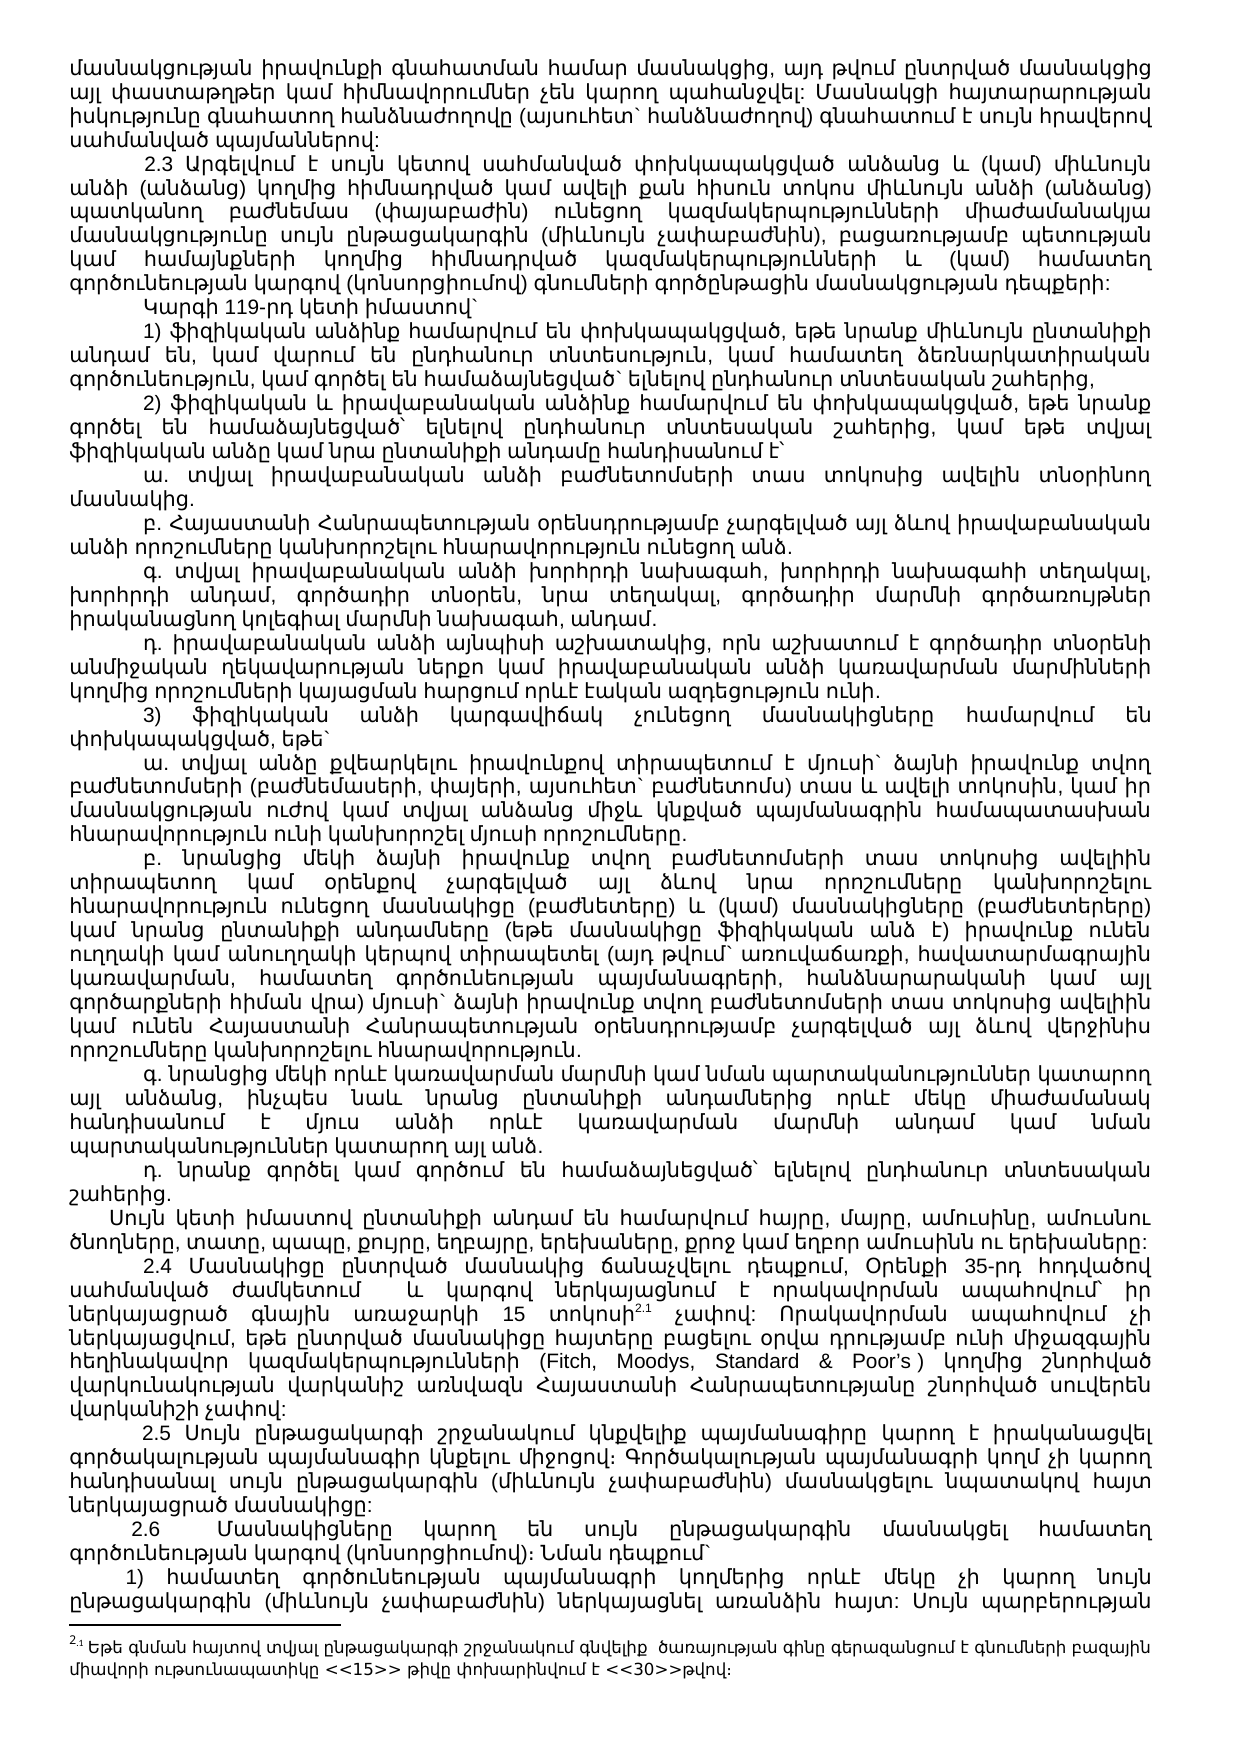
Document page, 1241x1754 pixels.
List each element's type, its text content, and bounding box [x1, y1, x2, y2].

text 2.3 Արգելվում է սույն կետով սահմանված փոխկապակցված անձանց և (կամ) միևնույն անձի (անձանց) կողմից հիմնադրված կամ ավելի քան հիսուն տոկոս միևնույն անձի (անձանց) պատկանող բաժնեմաս (փայաբաժին) ունեցող կազմակերպությունների միաժամանակյա մասնակցությունը սույն ընթացակարգին (միևնույն չափաբաժնին), բացառությամբ պետության կամ համայնքների կողմից հիմնադրված կազմակերպությունների և (կամ) համատեղ գործունեության կարգով (կոնսորցիումով) գնումների գործընթացին մասնակցության դեպքերի: [69, 151, 1152, 295]
text ա. տվյալ անձը քվեարկելու իրավունքով տիրապետում է մյուսի` ձայնի իրավունք տվող բաժնետոմսերի (բաժնեմասերի, փայերի, այսուհետ` բաժնետոմս) տաս և ավելի տոկոսին, կամ իր մասնակցության ուժով կամ տվյալ անձանց միջև կնքված պայմանագրին համապատասխան հնարավորություն ունի կանխորոշել մյուսի որոշումները. [69, 750, 1152, 846]
text դ. նրանք գործել կամ գործում են համաձայնեցված՝ ելնելով ընդհանուր տնտեսական շահերից. [69, 1158, 1152, 1206]
text բ. նրանցից մեկի ձայնի իրավունք տվող բաժնետոմսերի տաս տոկոսից ավելիին տիրապետող կամ օրենքով չարգելված այլ ձևով նրա որոշումները կանխորոշելու հնարավորություն ունեցող մասնակիցը (բաժնետերը) և (կամ) մասնակիցները (բաժնետերերը) կամ նրանց ընտանիքի անդամները (եթե մասնակիցը ֆիզիկական անձ է) իրավունք ունեն ուղղակի կամ անուղղակի կերպով տիրապետել (այդ թվում` առուվաճառքի, հավատարմագրային կառավարման, համատեղ գործունեության պայմանագրերի, հանձնարարականի կամ այլ գործարքների հիման վրա) մյուսի` ձայնի իրավունք տվող բաժնետոմսերի տաս տոկոսից ավելիին կամ ունեն Հայաստանի Հանրապետության օրենսդրությամբ չարգելված այլ ձևով վերջինիս որոշումները կանխորոշելու հնարավորություն. [69, 846, 1152, 1062]
text 2.6 Մասնակիցները կարող են սույն ընթացակարգին մասնակցել համատեղ գործունեության կարգով (կոնսորցիումով)։ Նման դեպքում` [69, 1517, 1152, 1565]
text 1) ֆիզիկական անձինք համարվում են փոխկապակցված, եթե նրանք միևնույն ընտանիքի անդամ են, կամ վարում են ընդհանուր տնտեսություն, կամ համատեղ ձեռնարկատիրական գործունեություն, կամ գործել են համաձայնեցված` ելնելով ընդհանուր տնտեսական շահերից, [69, 319, 1152, 391]
text 2.5 Սույն ընթացակարգի շրջանակում կնքվելիք պայմանագիրը կարող է իրականացվել գործակալության պայմանագիր կնքելու միջոցով։ Գործակալության պայմանագրի կողմ չի կարող հանդիսանալ սույն ընթացակարգին (միևնույն չափաբաժնին) մասնակցելու նպատակով հայտ ներկայացրած մասնակիցը: [69, 1421, 1152, 1517]
text ա. տվյալ իրավաբանական անձի բաժնետոմսերի տաս տոկոսից ավելին տնօրինող մասնակից. [69, 463, 1152, 511]
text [69, 56, 1152, 151]
text 2.4 Մասնակիցը ընտրված մասնակից ճանաչվելու դեպքում, Օրենքի 35-րդ հոդվածով սահմանված ժամկետում և կարգով ներկայացնում է որակավորման ապահովում՝ իր ներկայացրած գնային առաջարկի 15 տոկոսի.1 չափով: Որակավորման ապահովում չի ներկայացվում, եթե ընտրված մասնակիցը հայտերը բացելու օրվա դրությամբ ունի միջազգային հեղինակավոր կազմակերպությունների (Fitch, Moodys, Standard & Poor’s ) կողմից շնորհված վարկունակության վարկանիշ առնվազն Հայաստանի Հանրապետությանը շնորհված սուվերեն վարկանիշի չափով: [69, 1253, 1152, 1421]
text գ. տվյալ իրավաբանական անձի խորհրդի նախագահ, խորհրդի նախագահի տեղակալ, խորհրդի անդամ, գործադիր տնօրեն, նրա տեղակալ, գործադիր մարմնի գործառույթներ իրականացնող կոլեգիալ մարմնի նախագահ, անդամ. [69, 559, 1152, 631]
text 2) ֆիզիկական և իրավաբանական անձինք համարվում են փոխկապակցված, եթե նրանք գործել են համաձայնեցված՝ ելնելով ընդհանուր տնտեսական շահերից, կամ եթե տվյալ ֆիզիկական անձը կամ նրա ընտանիքի անդամը հանդիսանում է՝ [69, 391, 1152, 463]
text 3) ֆիզիկական անձի կարգավիճակ չունեցող մասնակիցները համարվում են փոխկապակցված, եթե` [69, 702, 1152, 750]
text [69, 1565, 1152, 1613]
text բ. Հայաստանի Հանրապետության օրենսդրությամբ չարգելված այլ ձևով իրավաբանական անձի որոշումները կանխորոշելու հնարավորություն ունեցող անձ. [69, 511, 1152, 559]
text Սույն կետի իմաստով ընտանիքի անդամ են համարվում հայրը, մայրը, ամուսինը, ամուսնու ծնողները, տատը, պապը, քույրը, եղբայրը, երեխաները, քրոջ կամ եղբոր ամուսինն ու երեխաները: [69, 1206, 1152, 1253]
text գ. նրանցից մեկի որևէ կառավարման մարմնի կամ նման պարտականություններ կատարող այլ անձանց, ինչպես նաև նրանց ընտանիքի անդամներից որևէ մեկը միաժամանակ հանդիսանում է մյուս անձի որևէ կառավարման մարմնի անդամ կամ նման պարտականություններ կատարող այլ անձ. [69, 1062, 1152, 1158]
text Կարգի 119-րդ կետի իմաստով` [69, 295, 1152, 319]
text դ. իրավաբանական անձի այնպիսի աշխատակից, որն աշխատում է գործադիր տնօրենի անմիջական ղեկավարության ներքո կամ իրավաբանական անձի կառավարման մարմինների կողմից որոշումների կայացման հարցում որևէ էական ազդեցություն ունի. [69, 631, 1152, 702]
